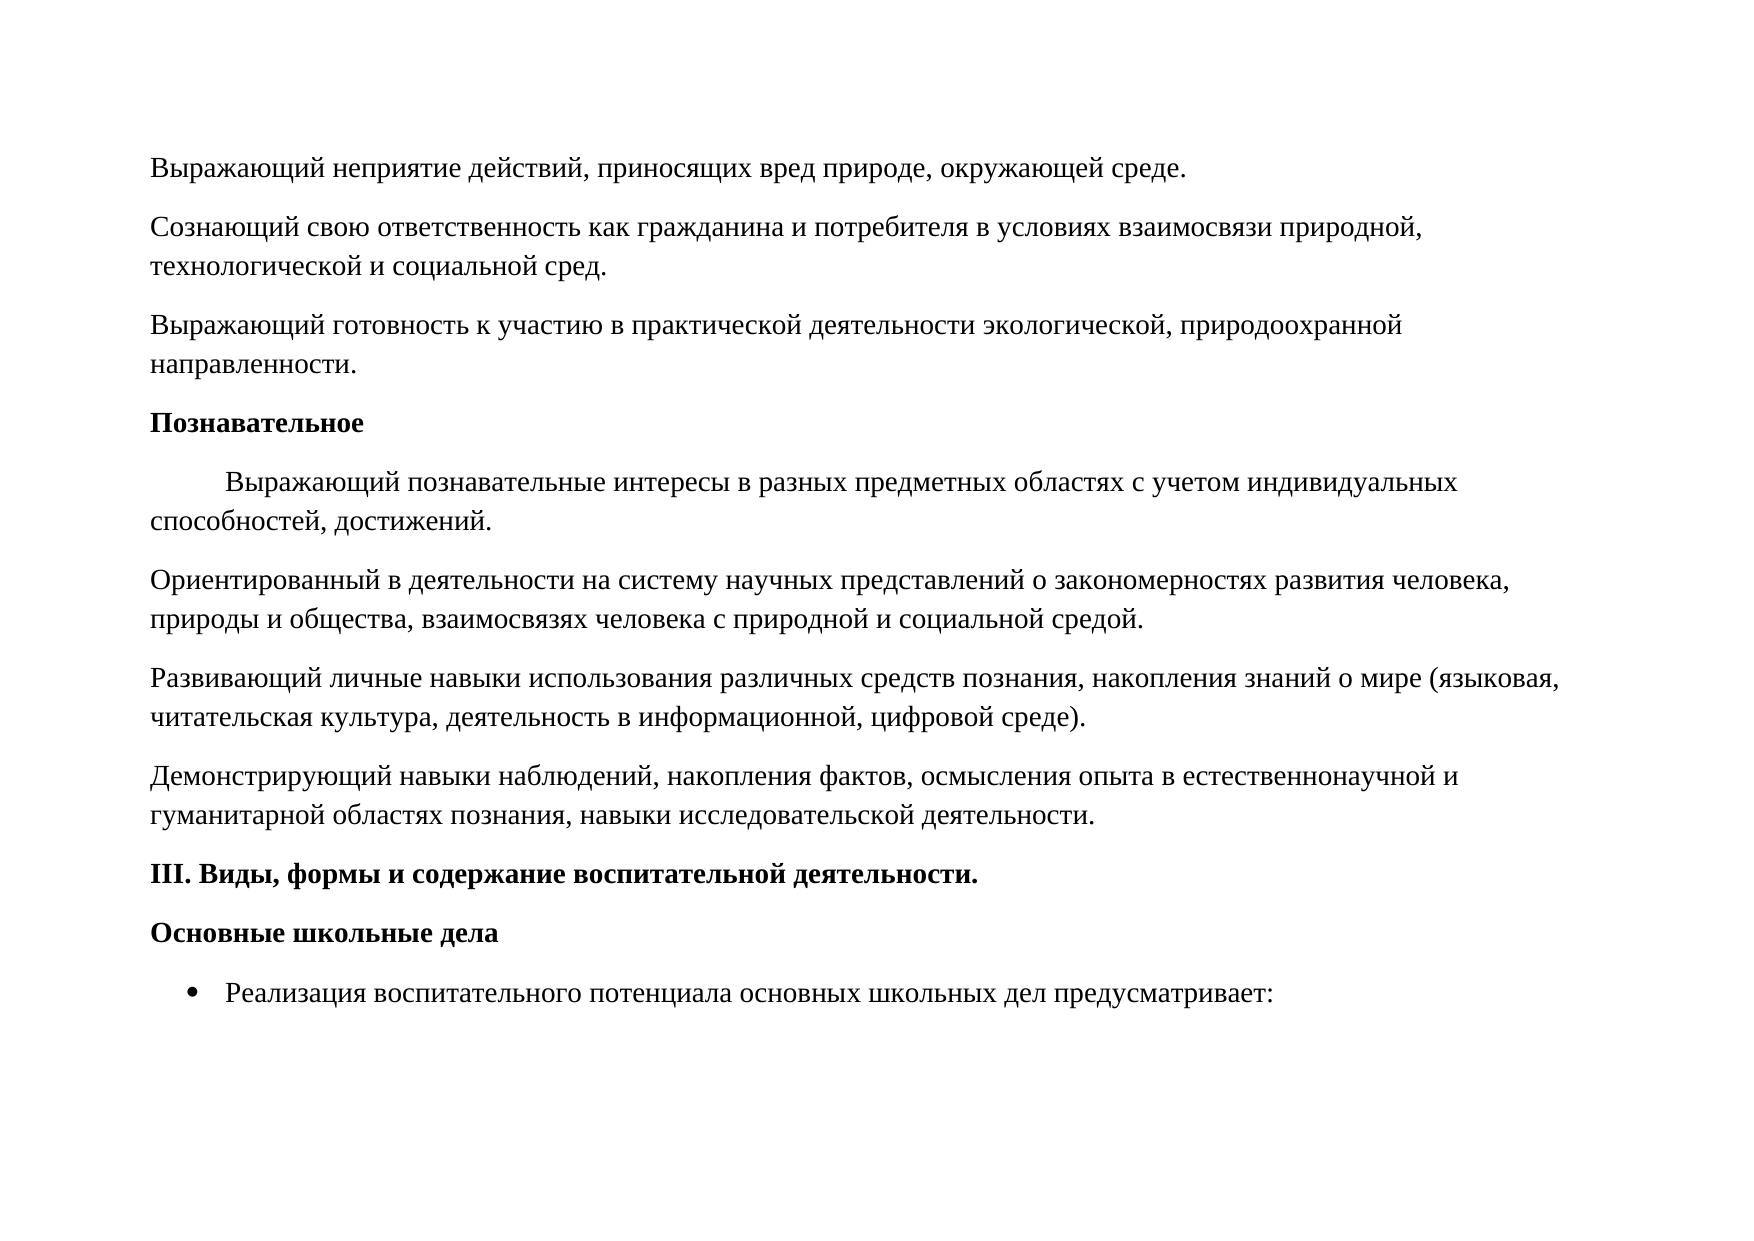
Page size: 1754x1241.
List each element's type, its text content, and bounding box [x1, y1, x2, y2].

text Сознающий свою ответственность как гражданина и потребителя в условиях взаимосвязи природной, технологической и социальной сред. [150, 209, 1604, 281]
text Ориентированный в деятельности на систему научных представлений о закономерностях развития человека, природы и общества, взаимосвязях человека с природной и социальной средой. [150, 562, 1604, 634]
text Демонстрирующий навыки наблюдений, накопления фактов, осмысления опыта в естественнонаучной и гуманитарной областях познания, навыки исследовательской деятельности. [150, 758, 1604, 830]
text Выражающий готовность к участию в практической деятельности экологической, природоохранной направленности. [150, 307, 1604, 379]
text Выражающий познавательные интересы в разных предметных областях с учетом индивидуальных способностей, достижений. [150, 464, 1604, 537]
list Реализация воспитательного потенциала основных школьных дел предусматривает: [187, 975, 1604, 1009]
text Познавательное [150, 405, 1604, 439]
text Основные школьные дела [150, 916, 1604, 949]
text Развивающий личные навыки использования различных средств познания, накопления знаний о мире (языковая, читательская культура, деятельность в информационной, цифровой среде). [150, 660, 1604, 732]
text Выражающий неприятие действий, приносящих вред природе, окружающей среде. [150, 150, 1604, 183]
text III. Виды, формы и содержание воспитательной деятельности. [150, 856, 1604, 890]
